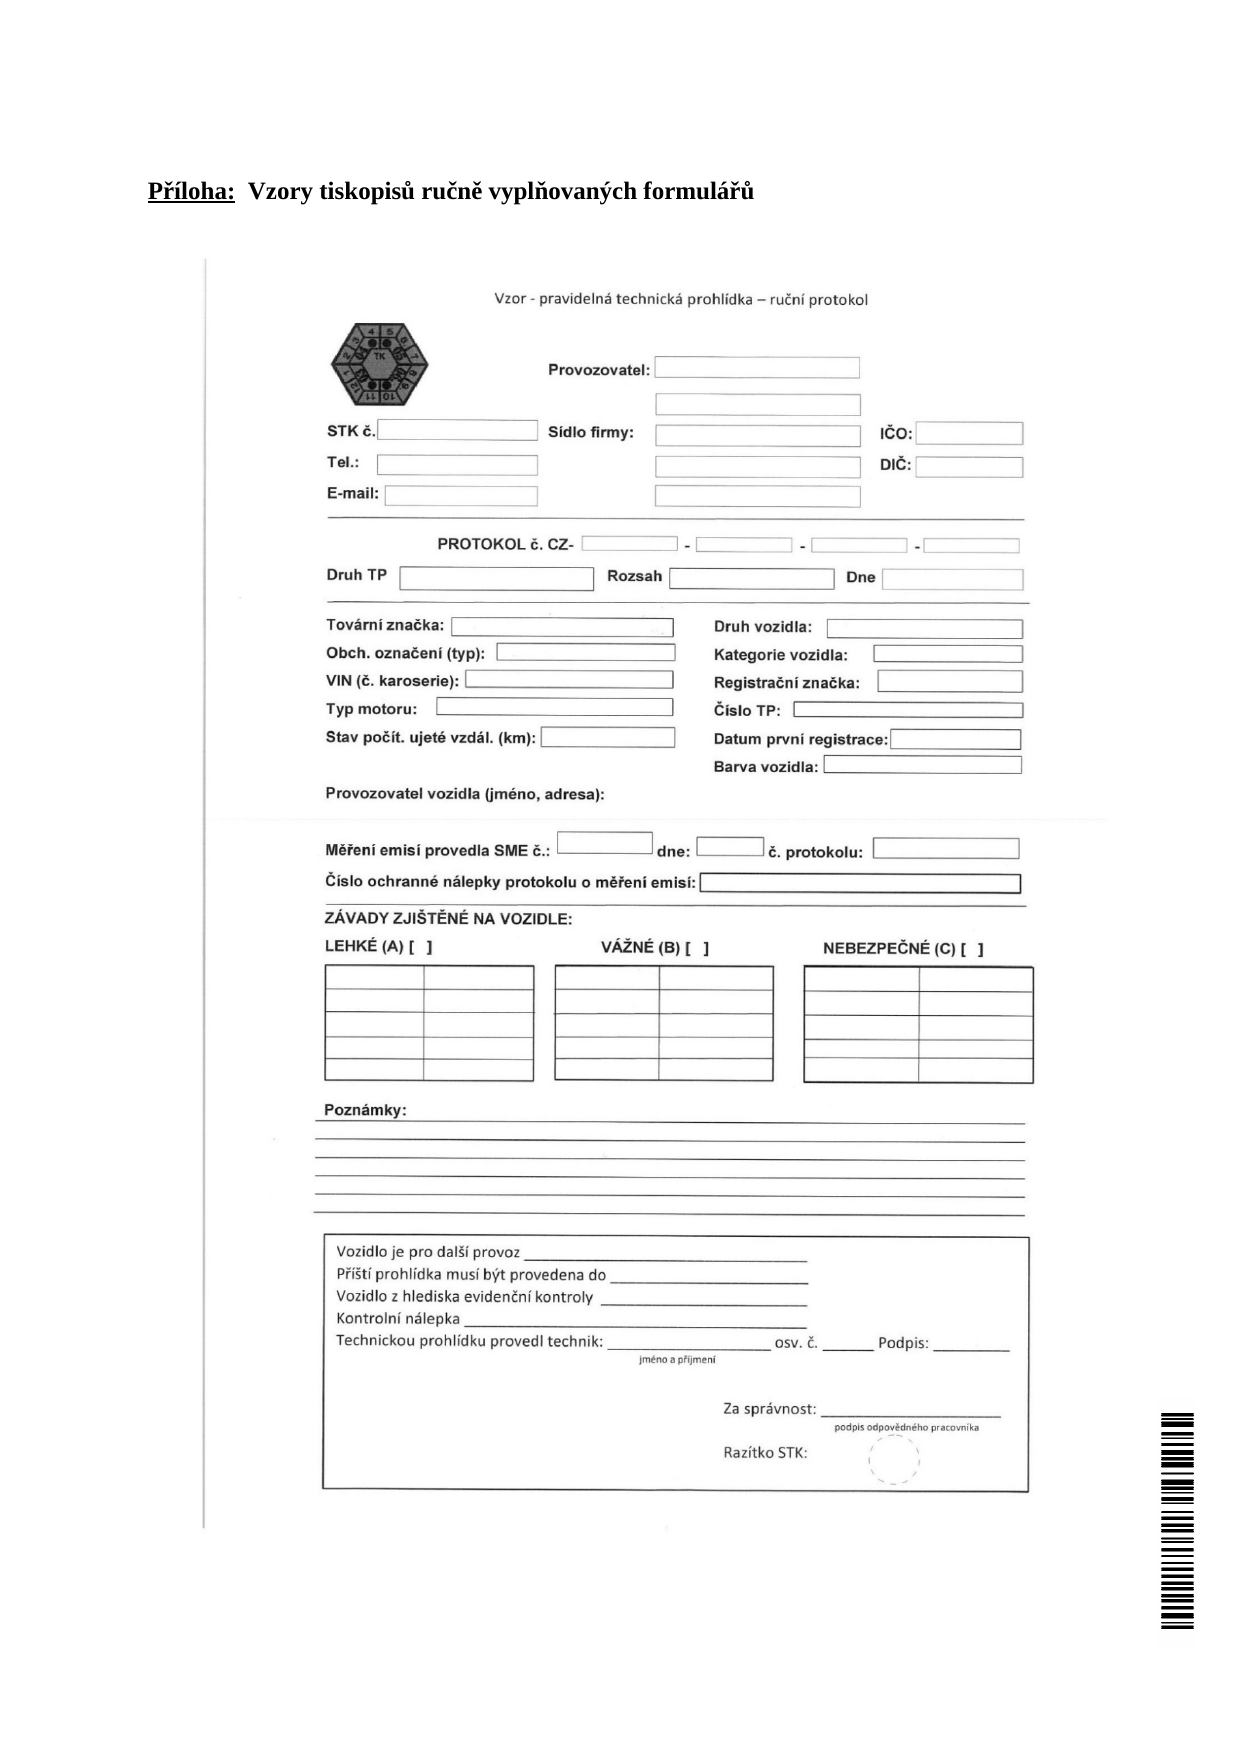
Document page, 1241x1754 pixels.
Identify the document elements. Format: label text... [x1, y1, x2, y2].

picture [188, 248, 1117, 1536]
text Příloha: Vzory tiskopisů ručně vyplňovaných formulářů [148, 176, 1093, 205]
picture [1157, 1396, 1197, 1648]
